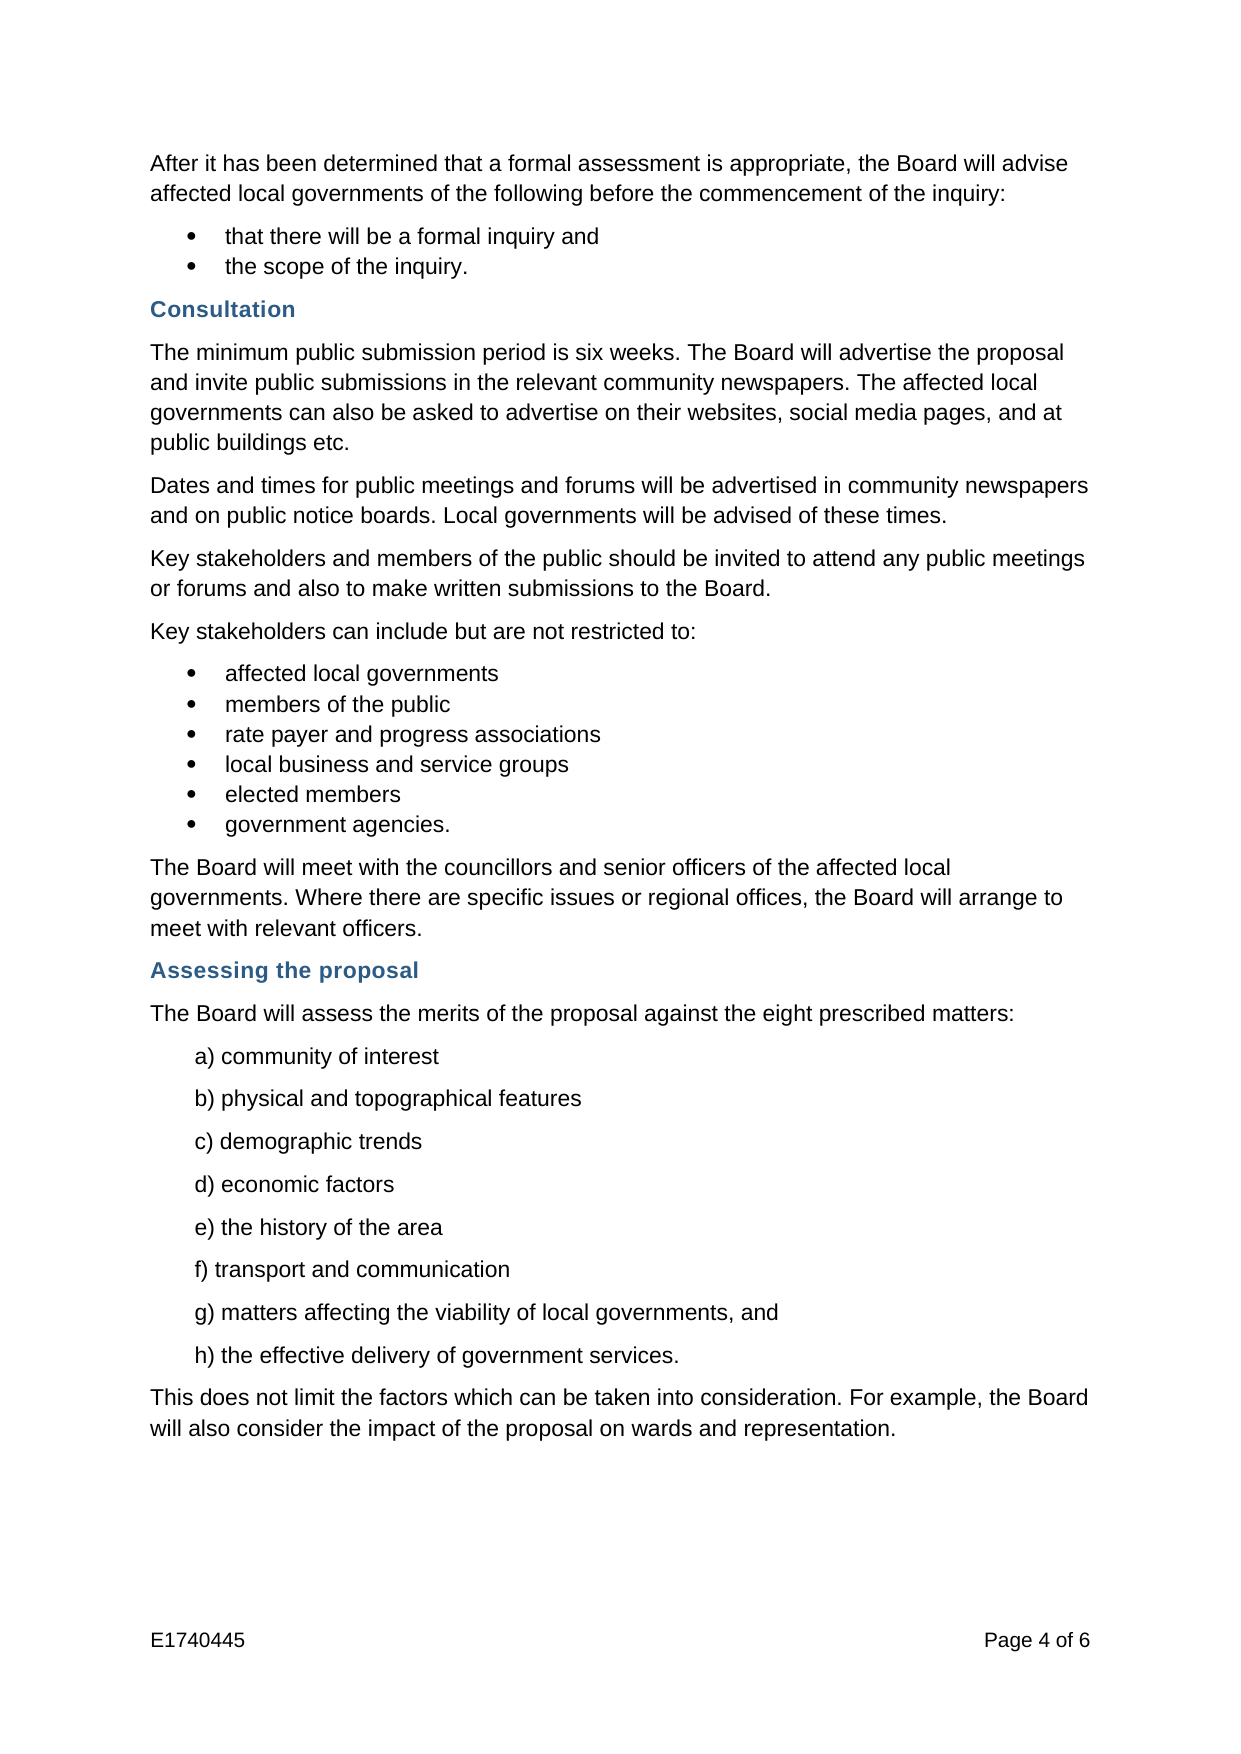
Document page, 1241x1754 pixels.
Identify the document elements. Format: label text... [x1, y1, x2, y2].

text The minimum public submission period is six weeks. The Board will advertise the proposal and invite public submissions in the relevant community newspapers. The affected local governments can also be asked to advertise on their websites, social media pages, and at public buildings etc. [150, 338, 1090, 456]
list the scope of the inquiry. [187, 253, 1090, 279]
text g) matters affecting the viability of local governments, and [194, 1299, 1090, 1325]
text The Board will meet with the councillors and senior officers of the affected local governments. Where there are specific issues or regional offices, the Board will arrange to meet with relevant officers. [150, 854, 1090, 941]
list local business and service groups [187, 751, 1090, 777]
list members of the public [187, 691, 1090, 717]
text b) physical and topographical features [194, 1085, 1090, 1112]
list rate payer and progress associations [187, 721, 1090, 747]
text Key stakeholders and members of the public should be invited to attend any public meetings or forums and also to make written submissions to the Board. [150, 545, 1090, 601]
text Assessing the proposal [150, 957, 1090, 984]
text h) the effective delivery of government services. [194, 1342, 1090, 1368]
text c) demographic trends [194, 1128, 1090, 1154]
text a) community of interest [194, 1043, 1090, 1069]
text Key stakeholders can include but are not restricted to: [150, 618, 1090, 644]
text The Board will assess the merits of the proposal against the eight prescribed matters: [150, 1000, 1090, 1026]
list government agencies. [187, 811, 1090, 838]
text This does not limit the factors which can be taken into consideration. For example, the Board will also consider the impact of the proposal on wards and representation. [150, 1384, 1090, 1441]
text After it has been determined that a formal assessment is appropriate, the Board will advise affected local governments of the following before the commencement of the inquiry: [150, 150, 1090, 207]
text Consultation [150, 296, 1090, 322]
list affected local governments [187, 660, 1090, 687]
text d) economic factors [194, 1171, 1090, 1197]
text f) transport and communication [194, 1256, 1090, 1283]
text Dates and times for public meetings and forums will be advertised in community newspapers and on public notice boards. Local governments will be advised of these times. [150, 472, 1090, 528]
list that there will be a formal inquiry and [187, 223, 1090, 249]
text e) the history of the area [194, 1213, 1090, 1240]
list elected members [187, 781, 1090, 808]
